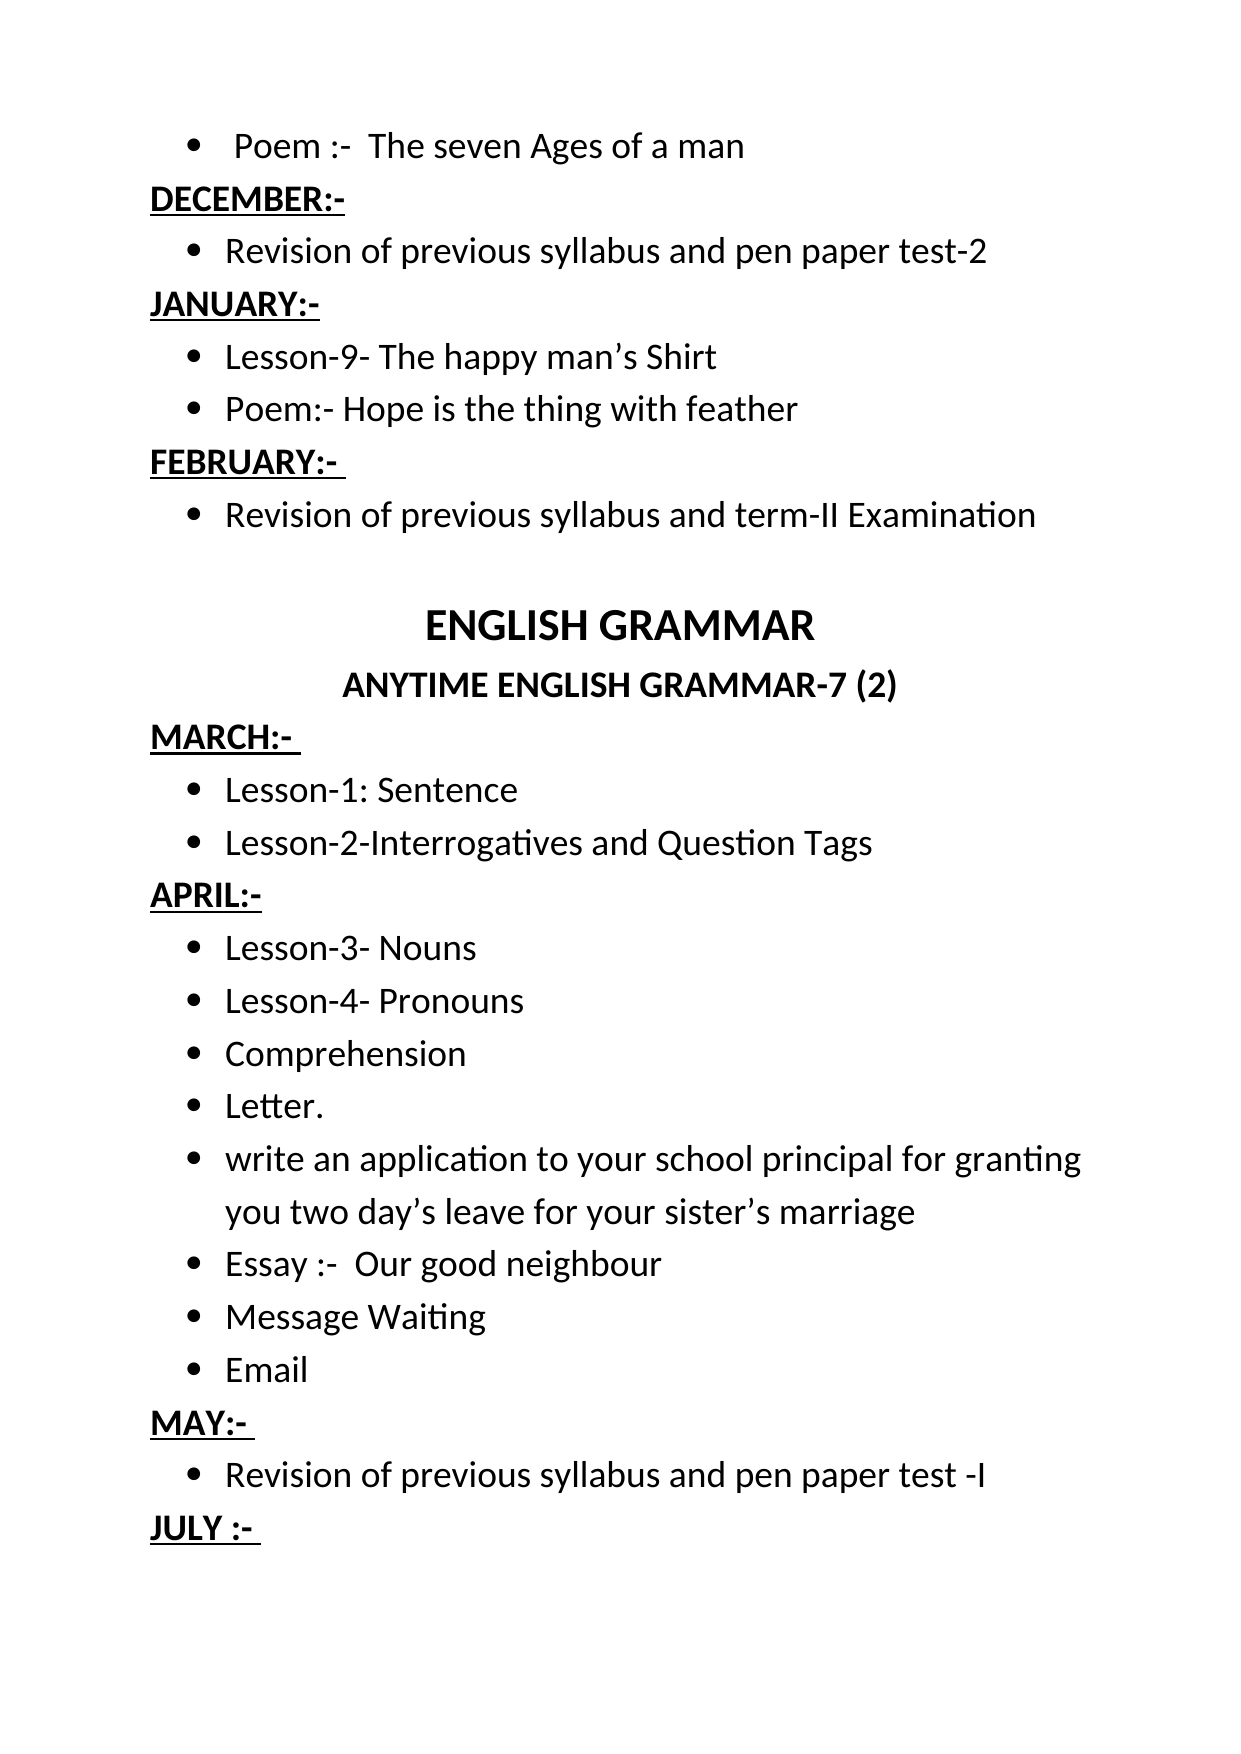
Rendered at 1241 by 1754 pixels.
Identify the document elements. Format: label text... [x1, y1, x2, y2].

list Lesson-4- Pronouns [187, 977, 1090, 1023]
list Message Waiting [187, 1293, 1090, 1339]
text DECEMBER:- [150, 174, 1090, 220]
text ENGLISH GRAMMAR [150, 596, 1090, 652]
text MARCH:- [150, 713, 1090, 759]
list Lesson-3- Nouns [187, 924, 1090, 970]
text MAY:- [150, 1398, 1090, 1444]
list Lesson-2-Interrogatives and Question Tags [187, 819, 1090, 864]
list Comprehension [187, 1029, 1090, 1075]
list Revision of previous syllabus and pen paper test -I [187, 1451, 1090, 1497]
list write an application to your school principal for granting you two day’s leave for your sister’s marriage [187, 1135, 1090, 1233]
list Poem :- The seven Ages of a man [187, 122, 1090, 168]
list Letter. [187, 1082, 1090, 1128]
text APRIL:- [150, 871, 1090, 917]
list Email [187, 1346, 1090, 1392]
list Lesson-9- The happy man’s Shirt [187, 333, 1090, 378]
text FEBRUARY:- [150, 438, 1090, 484]
text JULY :- [150, 1504, 1090, 1550]
list Revision of previous syllabus and pen paper test-2 [187, 227, 1090, 273]
list Lesson-1: Sentence [187, 766, 1090, 812]
list Revision of previous syllabus and term-II Examination [187, 491, 1090, 537]
list Poem:- Hope is the thing with feather [187, 385, 1090, 431]
text JANUARY:- [150, 280, 1090, 326]
text ANYTIME ENGLISH GRAMMAR-7 (2) [150, 661, 1090, 706]
list Essay :- Our good neighbour [187, 1240, 1090, 1286]
